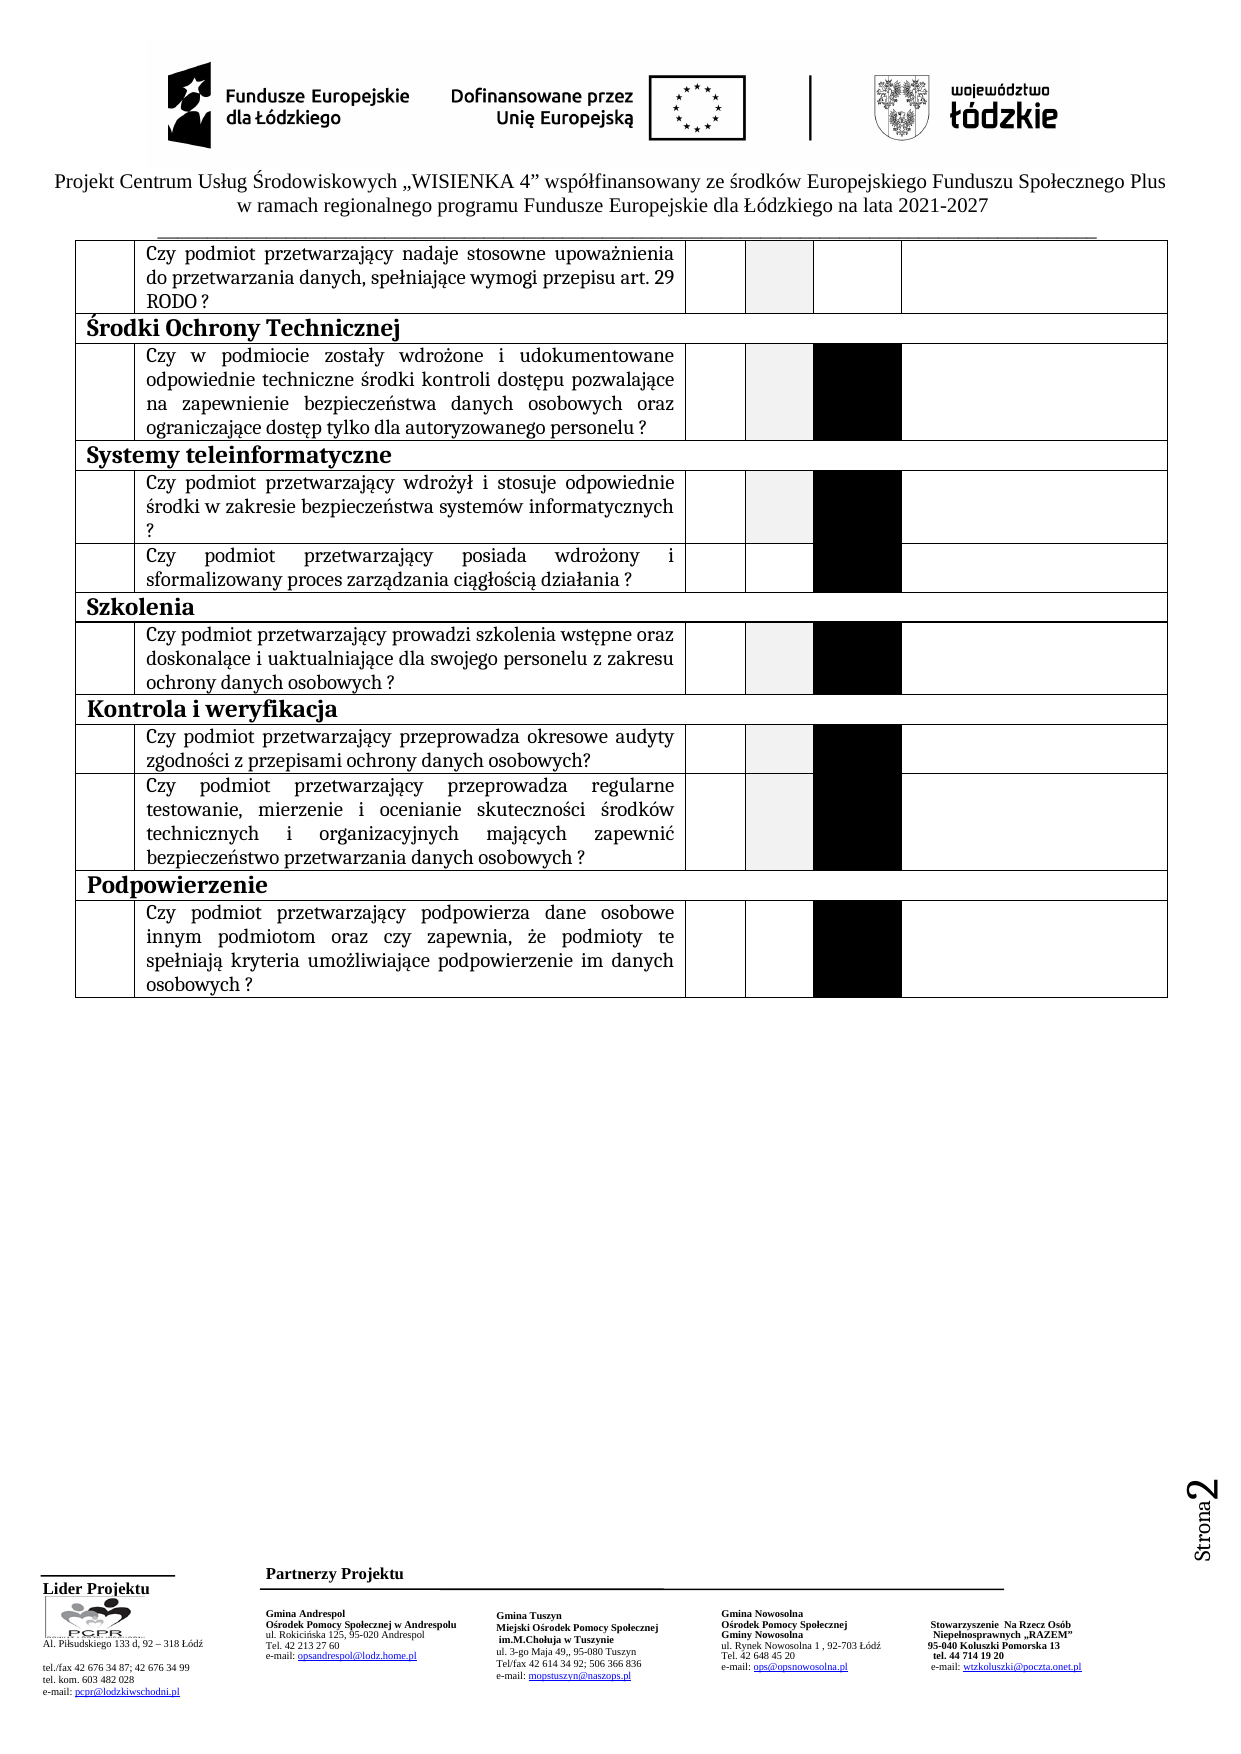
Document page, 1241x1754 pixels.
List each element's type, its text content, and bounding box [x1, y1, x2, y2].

table_cell [814, 544, 901, 592]
table_cell [746, 241, 813, 313]
table_cell Kontrola i weryfikacja [76, 695, 1167, 724]
table_cell [76, 774, 134, 870]
table_cell [686, 623, 745, 694]
picture [146, 40, 1079, 170]
table_cell [76, 623, 134, 694]
table_cell [686, 241, 745, 313]
table_cell [814, 725, 901, 773]
table_cell [686, 471, 745, 543]
table_cell [902, 623, 1167, 694]
table_cell [746, 471, 813, 543]
table_cell [76, 241, 134, 313]
table_cell [76, 725, 134, 773]
table_cell [746, 544, 813, 592]
table_cell [814, 623, 901, 694]
table_cell Czy podmiot przetwarzający podpowierza dane osobowe innym podmiotom oraz czy zapewnia, że podmioty te spełniają kryteria umożliwiające podpowierzenie im danych osobowych ? [135, 901, 685, 997]
table_cell [814, 774, 901, 870]
table_cell [746, 774, 813, 870]
table_cell Czy podmiot przetwarzający posiada wdrożony i sformalizowany proces zarządzania ciągłością działania ? [135, 544, 685, 592]
table_cell [902, 544, 1167, 592]
table_cell [902, 901, 1167, 997]
table_cell [902, 774, 1167, 870]
table_cell [902, 725, 1167, 773]
table_cell [902, 471, 1167, 543]
table_cell [76, 471, 134, 543]
table_cell Podpowierzenie [76, 871, 1167, 900]
table_cell [686, 544, 745, 592]
table_cell [902, 344, 1167, 440]
table_cell [686, 344, 745, 440]
table_cell [686, 901, 745, 997]
picture [45, 1596, 145, 1637]
table_cell [76, 344, 134, 440]
table_cell [814, 901, 901, 997]
table_cell Szkolenia [76, 593, 1167, 621]
table_cell Czy podmiot przetwarzający nadaje stosowne upoważnienia do przetwarzania danych, spełniające wymogi przepisu art. 29 RODO ? [135, 241, 685, 313]
table_cell [76, 901, 134, 997]
table_cell Czy podmiot przetwarzający przeprowadza regularne testowanie, mierzenie i ocenianie skuteczności środków technicznych i organizacyjnych mających zapewnić bezpieczeństwo przetwarzania danych osobowych ? [135, 774, 685, 870]
table_cell [686, 725, 745, 773]
table_cell Czy podmiot przetwarzający prowadzi szkolenia wstępne oraz doskonalące i uaktualniające dla swojego personelu z zakresu ochrony danych osobowych ? [135, 623, 685, 694]
table_cell Środki Ochrony Technicznej [76, 314, 1167, 343]
table_cell Czy podmiot przetwarzający wdrożył i stosuje odpowiednie środki w zakresie bezpieczeństwa systemów informatycznych ? [135, 471, 685, 543]
table_cell [746, 901, 813, 997]
table_cell [814, 344, 901, 440]
table_cell Systemy teleinformatyczne [76, 441, 1167, 470]
table_cell [746, 725, 813, 773]
table_cell [814, 241, 901, 313]
table_cell Czy w podmiocie zostały wdrożone i udokumentowane odpowiednie techniczne środki kontroli dostępu pozwalające na zapewnienie bezpieczeństwa danych osobowych oraz ograniczające dostęp tylko dla autoryzowanego personelu ? [135, 344, 685, 440]
table_cell Czy podmiot przetwarzający przeprowadza okresowe audyty zgodności z przepisami ochrony danych osobowych? [135, 725, 685, 773]
table_cell [902, 241, 1167, 313]
table_cell [814, 471, 901, 543]
table_cell [686, 774, 745, 870]
table_cell [746, 623, 813, 694]
table_cell [76, 544, 134, 592]
table_cell [746, 344, 813, 440]
